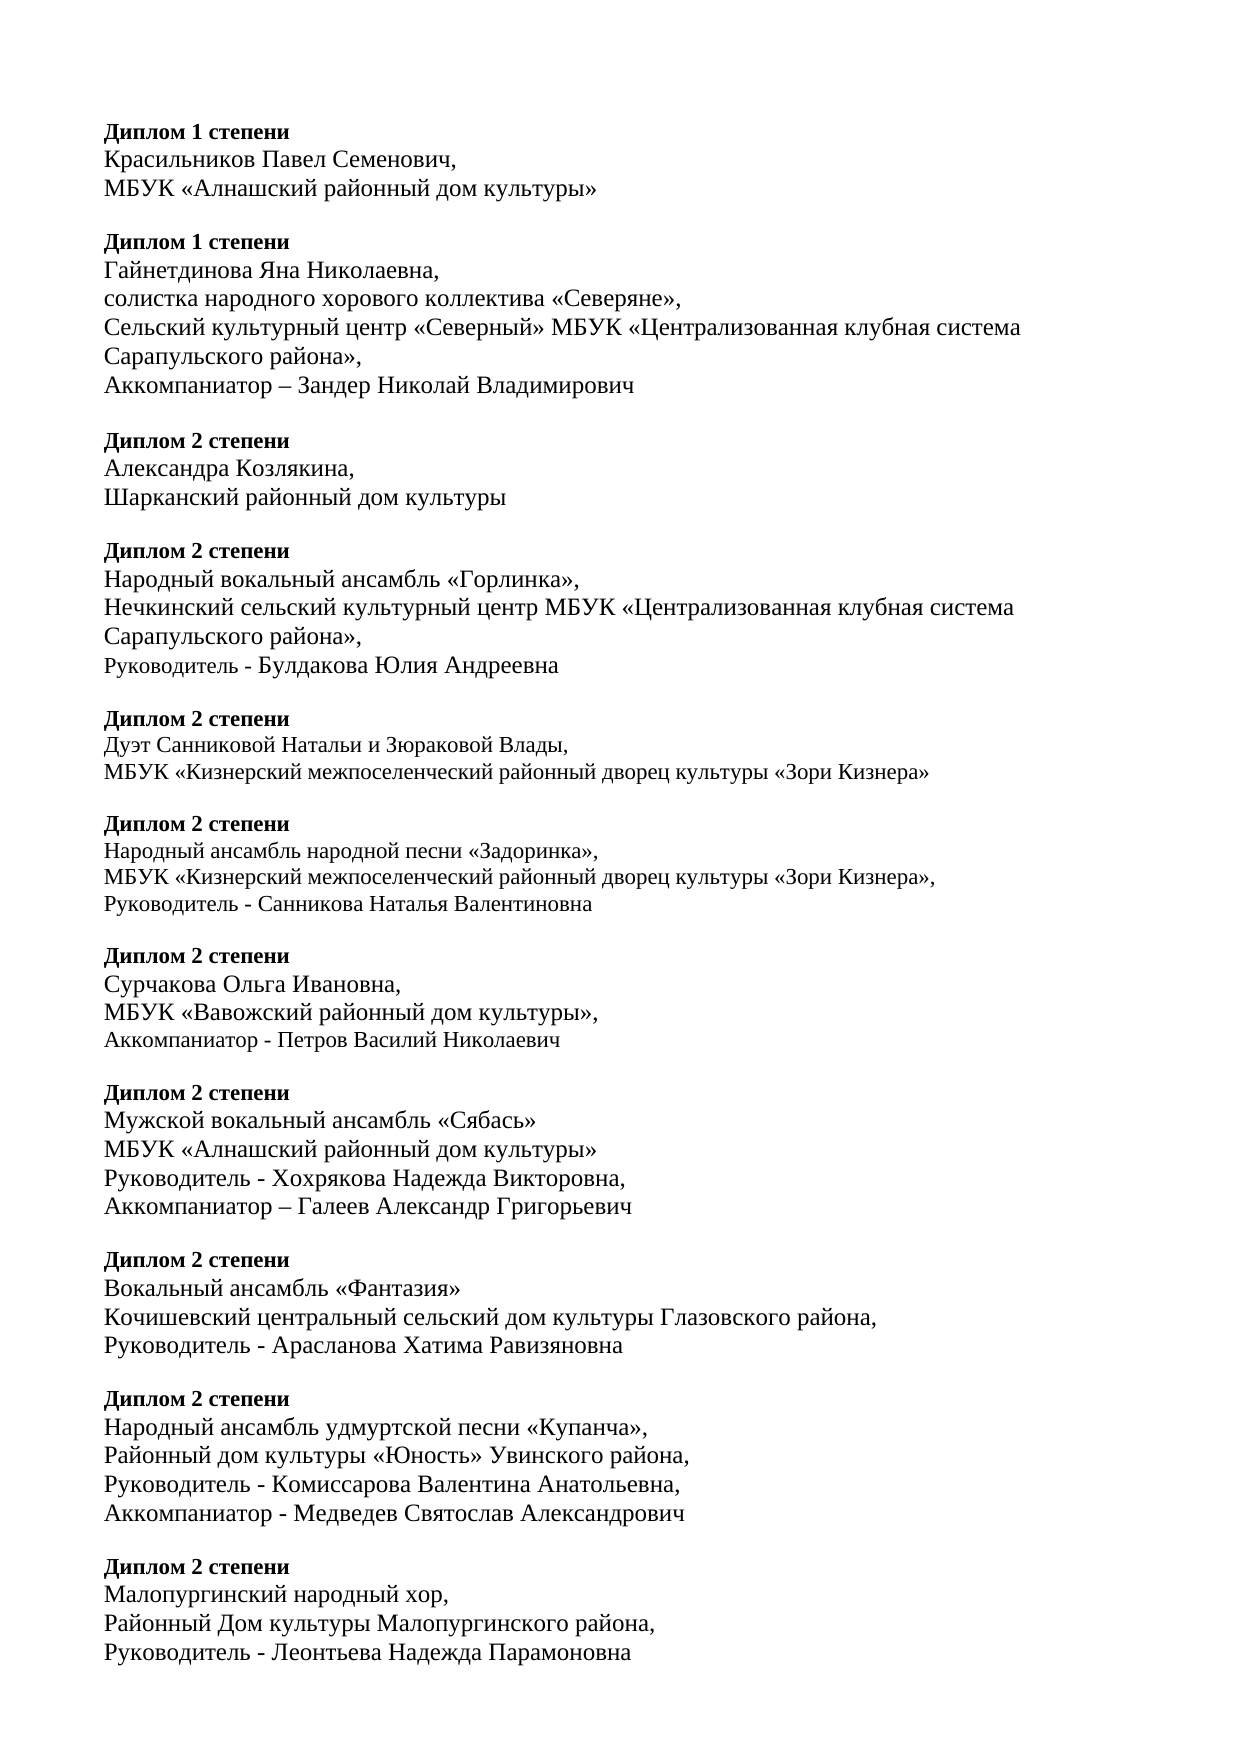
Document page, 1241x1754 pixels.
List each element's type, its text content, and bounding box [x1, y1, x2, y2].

text Народный вокальный ансамбль «Горлинка», [103, 564, 1152, 592]
text Диплом 2 степени [103, 427, 1152, 453]
text Диплом 2 степени [103, 1079, 1152, 1105]
text Гайнетдинова Яна Николаевна, [103, 255, 1152, 283]
text Диплом 1 степени [103, 228, 1152, 255]
text Красильников Павел Семенович, [103, 144, 1152, 173]
text Руководитель - Комиссарова Валентина Анатольевна, [103, 1469, 1152, 1498]
text МБУК «Кизнерский межпоселенческий районный дворец культуры «Зори Кизнера» [103, 758, 1152, 784]
text солистка народного хорового коллектива «Северяне», [103, 283, 1152, 312]
text Малопургинский народный хор, [103, 1579, 1152, 1608]
text Руководитель - Арасланова Хатима Равизяновна [103, 1330, 1152, 1359]
text Районный Дом культуры Малопургинского района, [103, 1608, 1152, 1637]
text МБУК «Алнашский районный дом культуры» [103, 1134, 1152, 1163]
text Руководитель - Булдакова Юлия Андреевна [103, 650, 1152, 679]
text Сурчакова Ольга Ивановна, [103, 969, 1152, 997]
text МБУК «Кизнерский межпоселенческий районный дворец культуры «Зори Кизнера», [103, 863, 1152, 889]
text Шарканский районный дом культуры [103, 482, 1152, 511]
text МБУК «Вавожский районный дом культуры», [103, 997, 1152, 1026]
text Аккомпаниатор - Медведев Святослав Александрович [103, 1498, 1152, 1527]
text Диплом 2 степени [103, 1386, 1152, 1412]
text Народный ансамбль народной песни «Задоринка», [103, 837, 1152, 863]
text Диплом 2 степени [103, 1247, 1152, 1273]
text Аккомпаниатор – Зандер Николай Владимирович [103, 370, 1152, 398]
text Александра Козлякина, [103, 453, 1152, 482]
text Диплом 2 степени [103, 1553, 1152, 1579]
text Руководитель - Хохрякова Надежда Викторовна, [103, 1163, 1152, 1191]
text Диплом 2 степени [103, 942, 1152, 969]
text Диплом 1 степени [103, 118, 1152, 144]
text Нечкинский сельский культурный центр МБУК «Централизованная клубная система Сарапульского района», [103, 592, 1152, 650]
text Аккомпаниатор - Петров Василий Николаевич [103, 1026, 1152, 1052]
text Руководитель - Леонтьева Надежда Парамоновна [103, 1637, 1152, 1666]
text Диплом 2 степени [103, 705, 1152, 731]
text Диплом 2 степени [103, 537, 1152, 564]
text Дуэт Санниковой Натальи и Зюраковой Влады, [103, 731, 1152, 758]
text Вокальный ансамбль «Фантазия» Кочишевский центральный сельский дом культуры Глазовского района, [103, 1273, 1152, 1330]
text Руководитель - Санникова Наталья Валентиновна [103, 889, 1152, 916]
text Мужской вокальный ансамбль «Сябась» [103, 1105, 1152, 1134]
text Аккомпаниатор – Галеев Александр Григорьевич [103, 1191, 1152, 1220]
text Сельский культурный центр «Северный» МБУК «Централизованная клубная система Сарапульского района», [103, 312, 1152, 370]
text Районный дом культуры «Юность» Увинского района, [103, 1441, 1152, 1469]
text Народный ансамбль удмуртской песни «Купанча», [103, 1412, 1152, 1441]
text Диплом 2 степени [103, 811, 1152, 837]
text МБУК «Алнашский районный дом культуры» [103, 173, 1152, 202]
